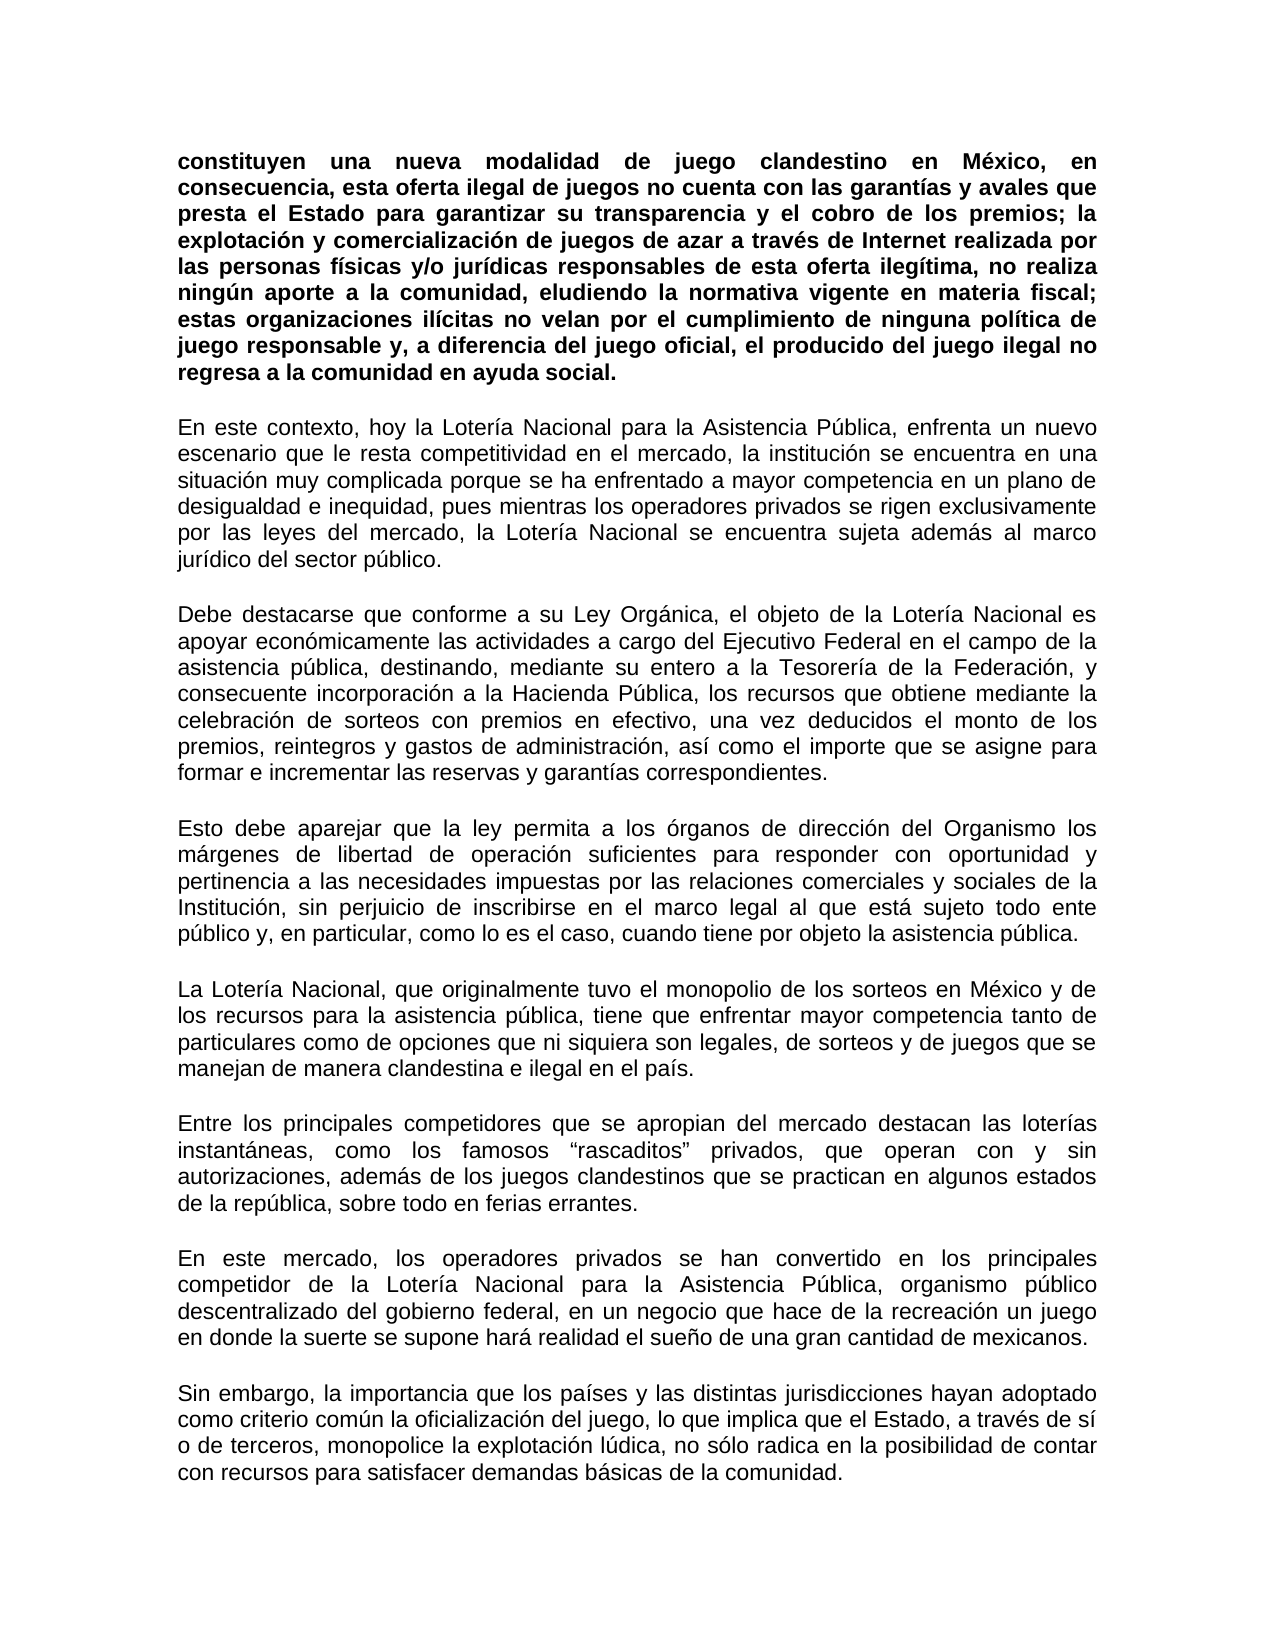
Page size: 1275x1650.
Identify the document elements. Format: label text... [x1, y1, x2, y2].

text La Lotería Nacional, que originalmente tuvo el monopolio de los sorteos en México y de los recursos para la asistencia pública, tiene que enfrentar mayor competencia tanto de particulares como de opciones que ni siquiera son legales, de sorteos y de juegos que se manejan de manera clandestina e ilegal en el país. [177, 976, 1098, 1081]
text En este contexto, hoy la Lotería Nacional para la Asistencia Pública, enfrenta un nuevo escenario que le resta competitividad en el mercado, la institución se encuentra en una situación muy complicada porque se ha enfrentado a mayor competencia en un plano de desigualdad e inequidad, pues mientras los operadores privados se rigen exclusivamente por las leyes del mercado, la Lotería Nacional se encuentra sujeta además al marco jurídico del sector público. [177, 414, 1098, 572]
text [177, 148, 1098, 385]
text En este mercado, los operadores privados se han convertido en los principales competidor de la Lotería Nacional para la Asistencia Pública, organismo público descentralizado del gobierno federal, en un negocio que hace de la recreación un juego en donde la suerte se supone hará realidad el sueño de una gran cantidad de mexicanos. [177, 1245, 1098, 1350]
text Entre los principales competidores que se apropian del mercado destacan las loterías instantáneas, como los famosos “rascaditos” privados, que operan con y sin autorizaciones, además de los juegos clandestinos que se practican en algunos estados de la república, sobre todo en ferias errantes. [177, 1110, 1098, 1216]
text Debe destacarse que conforme a su Ley Orgánica, el objeto de la Lotería Nacional es apoyar económicamente las actividades a cargo del Ejecutivo Federal en el campo de la asistencia pública, destinando, mediante su entero a la Tesorería de la Federación, y consecuente incorporación a la Hacienda Pública, los recursos que obtiene mediante la celebración de sorteos con premios en efectivo, una vez deducidos el monto de los premios, reintegros y gastos de administración, así como el importe que se asigne para formar e incrementar las reservas y garantías correspondientes. [177, 601, 1098, 786]
text Sin embargo, la importancia que los países y las distintas jurisdicciones hayan adoptado como criterio común la oficialización del juego, lo que implica que el Estado, a través de sí o de terceros, monopolice la explotación lúdica, no sólo radica en la posibilidad de contar con recursos para satisfacer demandas básicas de la comunidad. [177, 1379, 1098, 1485]
text Esto debe aparejar que la ley permita a los órganos de dirección del Organismo los márgenes de libertad de operación suficientes para responder con oportunidad y pertinencia a las necesidades impuestas por las relaciones comerciales y sociales de la Institución, sin perjuicio de inscribirse en el marco legal al que está sujeto todo ente público y, en particular, como lo es el caso, cuando tiene por objeto la asistencia pública. [177, 815, 1098, 947]
